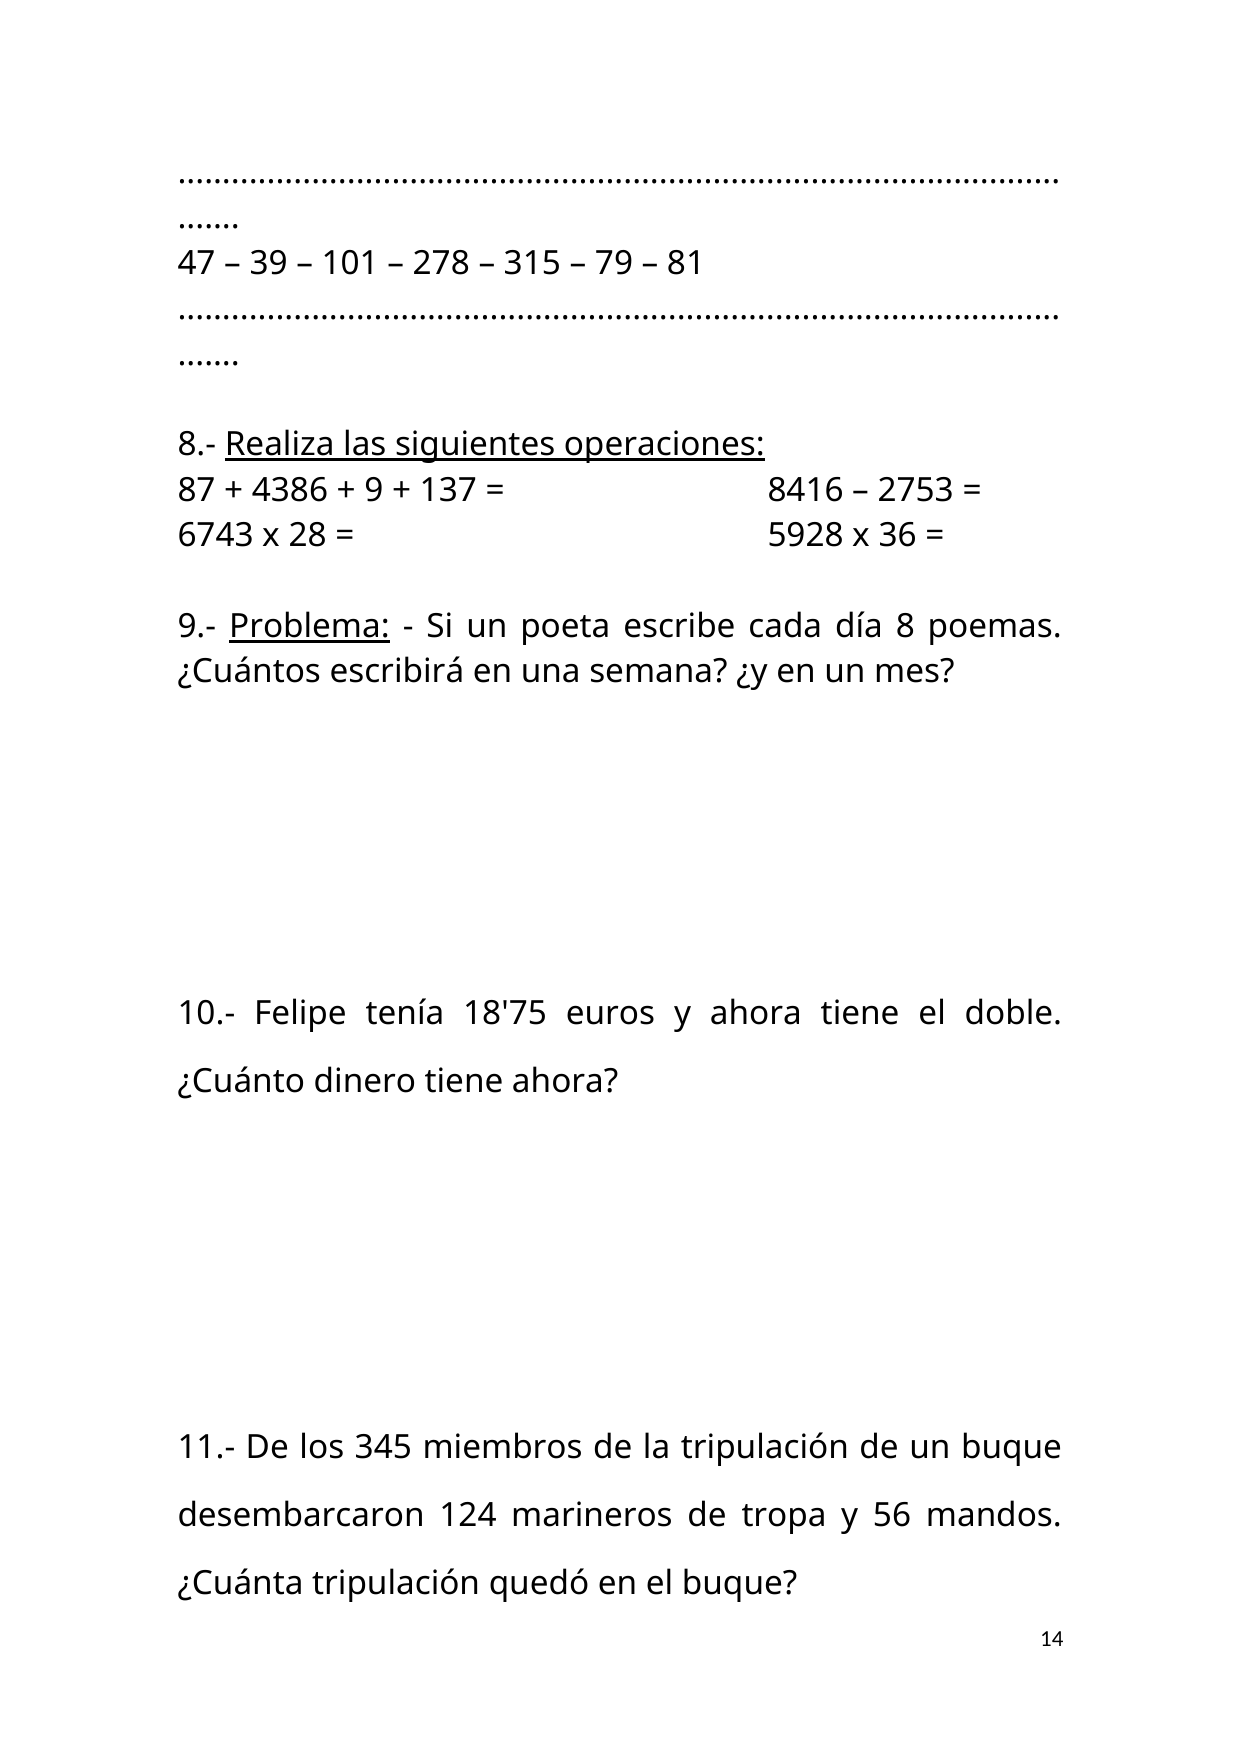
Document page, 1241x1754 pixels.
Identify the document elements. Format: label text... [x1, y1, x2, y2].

text 10.- Felipe tenía 18'75 euros y ahora tiene el doble. ¿Cuánto dinero tiene ahora? [177, 988, 1063, 1102]
text 9.- Problema: - Si un poeta escribe cada día 8 poemas. ¿Cuántos escribirá en una semana? ¿y en un mes? [177, 602, 1063, 693]
text 8.- Realiza las siguientes operaciones: [177, 420, 1063, 466]
text 47 – 39 – 101 – 278 – 315 – 79 – 81 [177, 238, 1063, 284]
text 6743 x 28 = 5928 x 36 = [177, 511, 1063, 556]
text 87 + 4386 + 9 + 137 = 8416 – 2753 = [177, 466, 1063, 511]
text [177, 148, 1063, 238]
text 11.- De los 345 miembros de la tripulación de un buque desembarcaron 124 marineros de tropa y 56 mandos. ¿Cuánta tripulación quedó en el buque? [177, 1423, 1063, 1604]
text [177, 284, 1063, 375]
